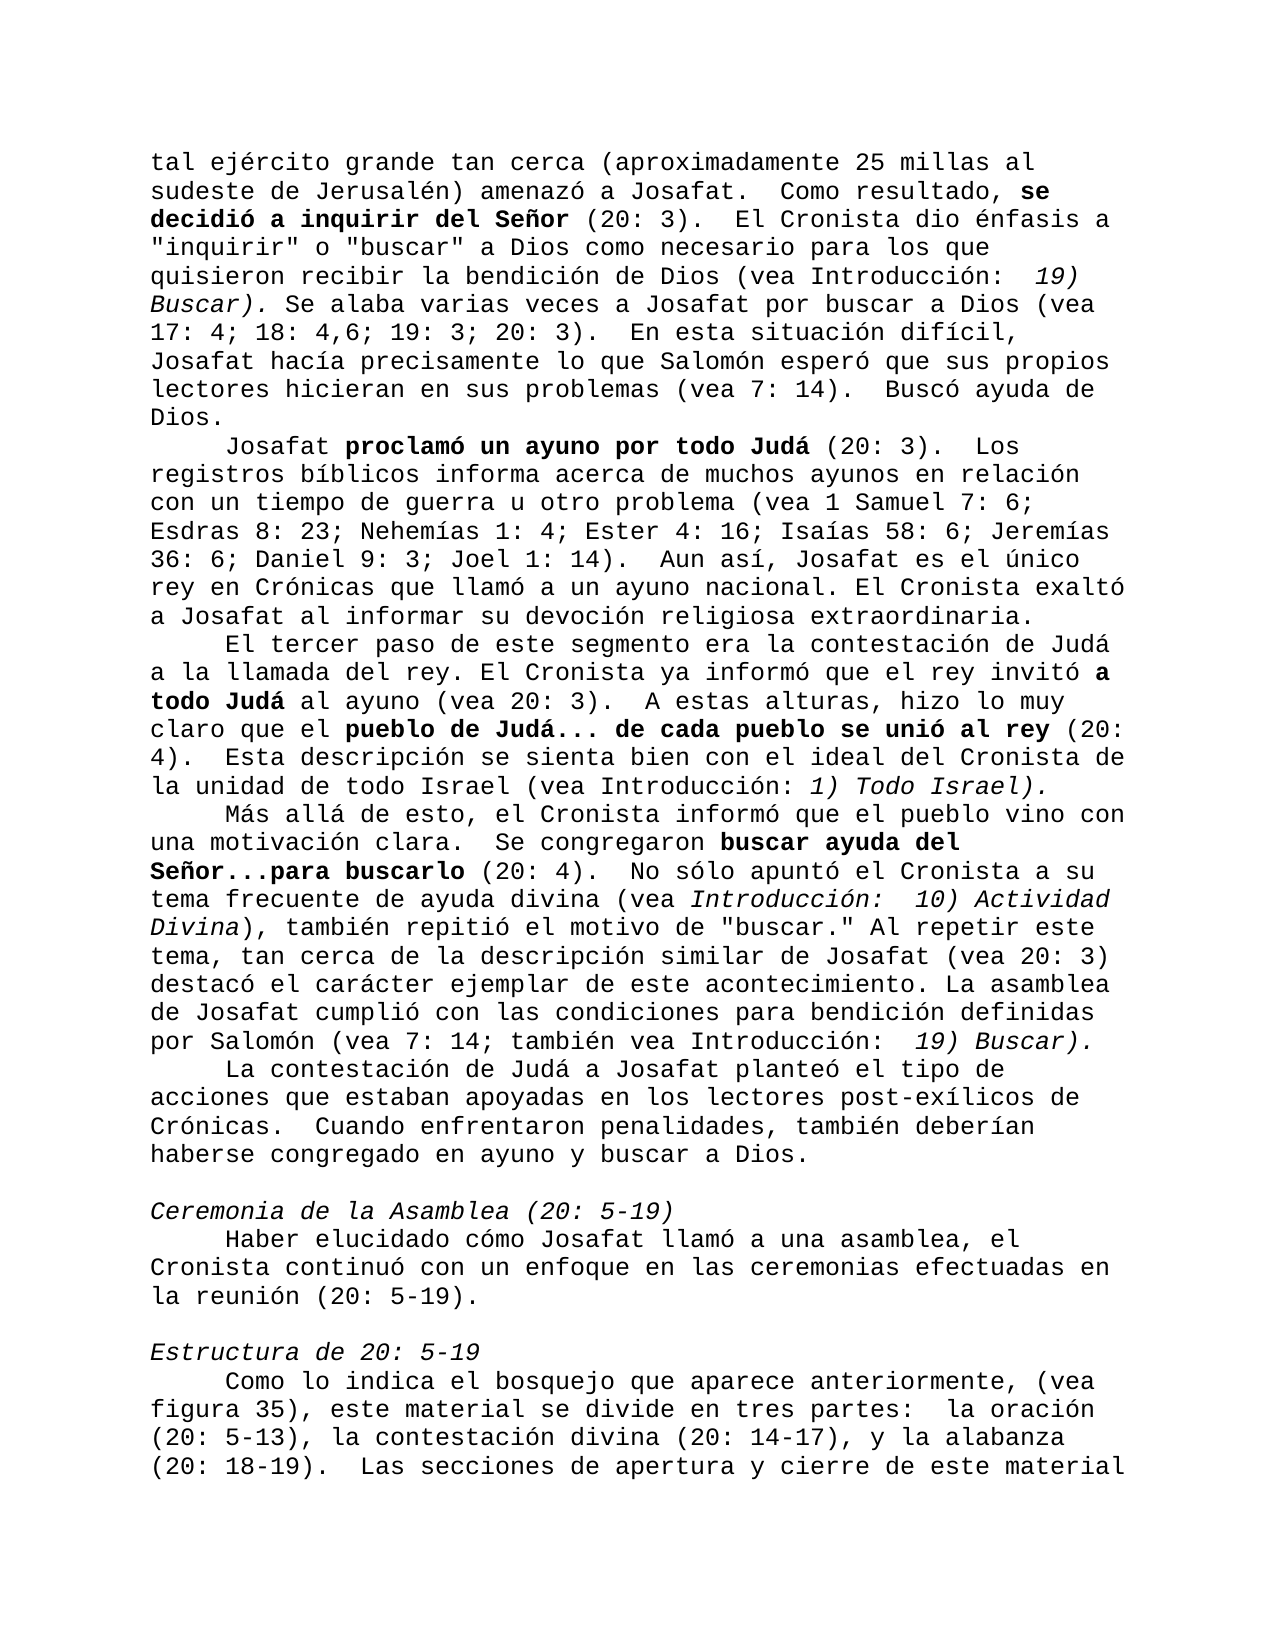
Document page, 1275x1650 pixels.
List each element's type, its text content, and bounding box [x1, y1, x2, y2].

text La contestación de Judá a Josafat planteó el tipo de acciones que estaban apoyadas en los lectores post-exílicos de Crónicas. Cuando enfrentaron penalidades, también deberían haberse congregado en ayuno y buscar a Dios. [150, 1057, 1125, 1170]
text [150, 1368, 1125, 1482]
text El tercer paso de este segmento era la contestación de Judá a la llamada del rey. El Cronista ya informó que el rey invitó a todo Judá al ayuno (vea 20: 3). A estas alturas, hizo lo muy claro que el pueblo de Judá... de cada pueblo se unió al rey (20: 4). Esta descripción se sienta bien con el ideal del Cronista de la unidad de todo Israel (vea Introducción: 1) Todo Israel). [150, 632, 1125, 802]
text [150, 150, 1125, 433]
text Más allá de esto, el Cronista informó que el pueblo vino con una motivación clara. Se congregaron buscar ayuda del Señor...para buscarlo (20: 4). No sólo apuntó el Cronista a su tema frecuente de ayuda divina (vea Introducción: 10) Actividad Divina), también repitió el motivo de "buscar." Al repetir este tema, tan cerca de la descripción similar de Josafat (vea 20: 3) destacó el carácter ejemplar de este acontecimiento. La asamblea de Josafat cumplió con las condiciones para bendición definidas por Salomón (vea 7: 14; también vea Introducción: 19) Buscar). [150, 802, 1125, 1057]
text Ceremonia de la Asamblea (20: 5-19) [150, 1198, 1125, 1227]
text Josafat proclamó un ayuno por todo Judá (20: 3). Los registros bíblicos informa acerca de muchos ayunos en relación con un tiempo de guerra u otro problema (vea 1 Samuel 7: 6; Esdras 8: 23; Nehemías 1: 4; Ester 4: 16; Isaías 58: 6; Jeremías 36: 6; Daniel 9: 3; Joel 1: 14). Aun así, Josafat es el único rey en Crónicas que llamó a un ayuno nacional. El Cronista exaltó a Josafat al informar su devoción religiosa extraordinaria. [150, 433, 1125, 632]
text Estructura de 20: 5-19 [150, 1340, 1125, 1368]
text Haber elucidado cómo Josafat llamó a una asamblea, el Cronista continuó con un enfoque en las ceremonias efectuadas en la reunión (20: 5-19). [150, 1227, 1125, 1312]
